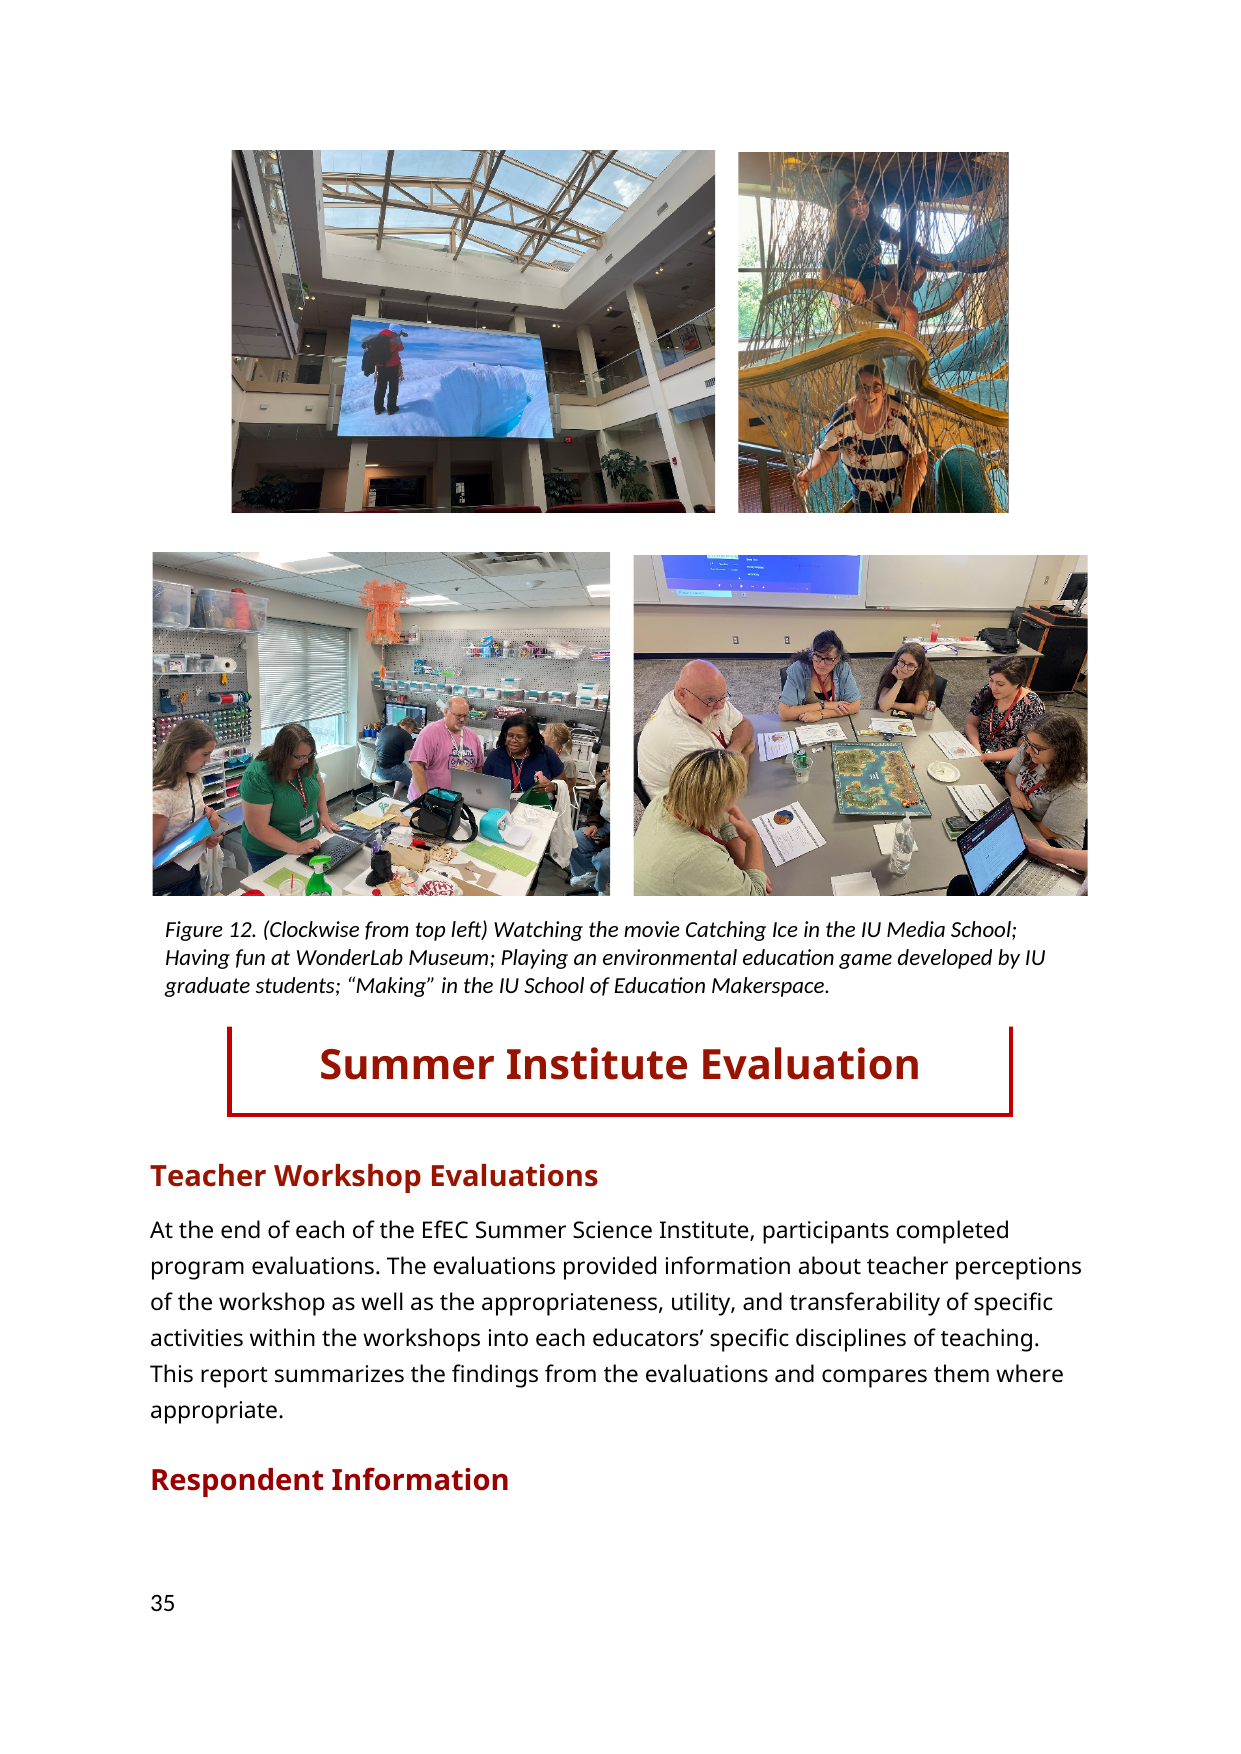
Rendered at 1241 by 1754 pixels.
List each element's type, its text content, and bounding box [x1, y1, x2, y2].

picture [152, 552, 611, 896]
text Respondent Information [150, 1459, 1090, 1499]
picture [633, 555, 1088, 896]
picture [231, 150, 715, 513]
picture [738, 152, 1009, 513]
list Teacher Workshop Evaluations [150, 1155, 1090, 1194]
text At the end of each of the EfEC Summer Science Institute, participants completed program evaluations. The evaluations provided information about teacher perceptions of the workshop as well as the appropriateness, utility, and transferability of specific activities within the workshops into each educators’ specific disciplines of teaching. This report summarizes the findings from the evaluations and compares them where appropriate. [150, 1214, 1090, 1425]
text Summer Institute Evaluation [232, 1027, 1009, 1113]
